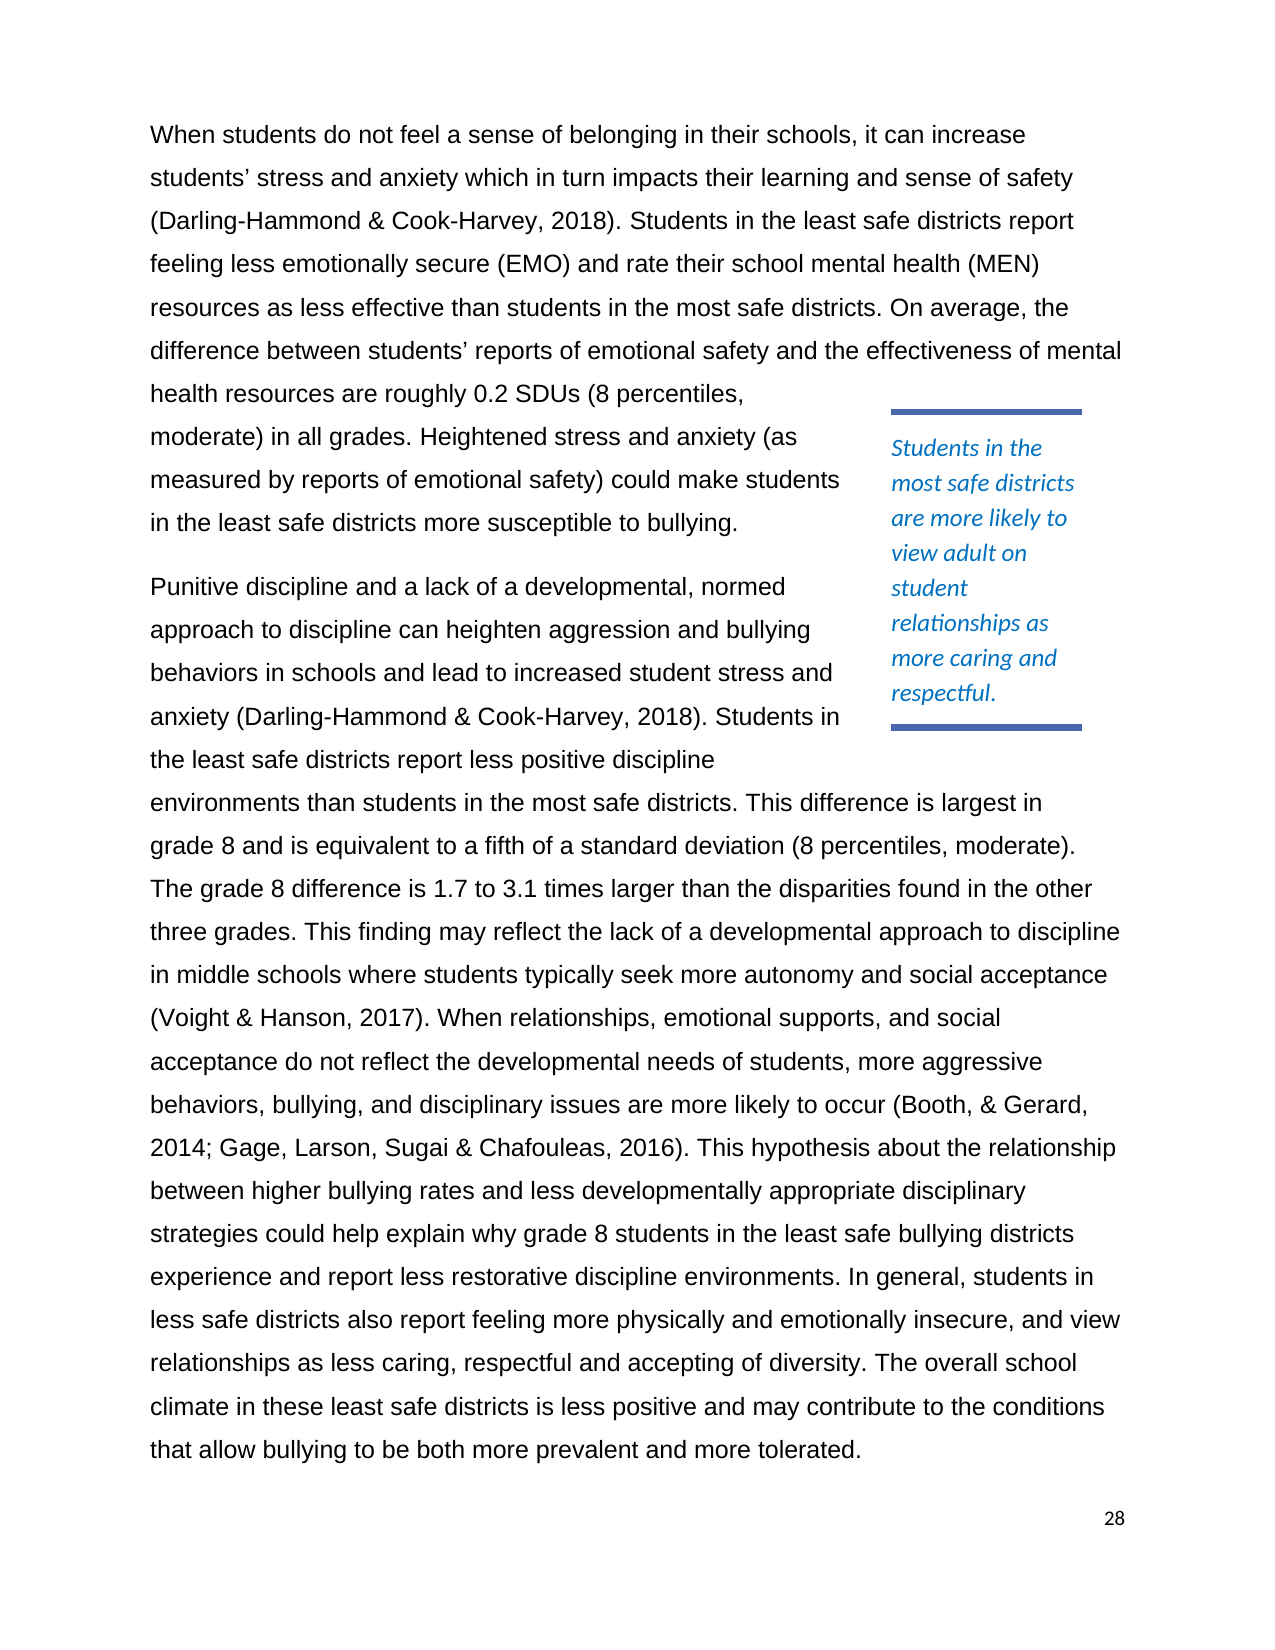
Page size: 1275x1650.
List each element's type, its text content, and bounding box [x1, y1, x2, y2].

text Punitive discipline and a lack of a developmental, normed approach to discipline can heighten aggression and bullying behaviors in schools and lead to increased student stress and anxiety (Darling-Hammond & Cook-Harvey, 2018). Students in the least safe districts report less positive discipline environments than students in the most safe districts. This difference is largest in grade 8 and is equivalent to a fifth of a standard deviation (8 percentiles, moderate). The grade 8 difference is 1.7 to 3.1 times larger than the disparities found in the other three grades. This finding may reflect the lack of a developmental approach to discipline in middle schools where students typically seek more autonomy and social acceptance (Voight & Hanson, 2017). When relationships, emotional supports, and social acceptance do not reflect the developmental needs of students, more aggressive behaviors, bullying, and disciplinary issues are more likely to occur (Booth, & Gerard, 2014; Gage, Larson, Sugai & Chafouleas, 2016). This hypothesis about the relationship between higher bullying rates and less developmentally appropriate disciplinary strategies could help explain why grade 8 students in the least safe bullying districts experience and report less restorative discipline environments. In general, students in less safe districts also report feeling more physically and emotionally insecure, and view relationships as less caring, respectful and accepting of diversity. The overall school climate in these least safe districts is less positive and may contribute to the conditions that allow bullying to be both more prevalent and more tolerated. [150, 572, 1125, 1463]
text When students do not feel a sense of belonging in their schools, it can increase students’ stress and anxiety which in turn impacts their learning and sense of safety (Darling-Hammond & Cook-Harvey, 2018). Students in the least safe districts report feeling less emotionally secure (EMO) and rate their school mental health (MEN) resources as less effective than students in the most safe districts. On average, the difference between students’ reports of emotional safety and the effectiveness of mental health resources are roughly 0.2 SDUs (8 percentiles, moderate) in all grades. Heightened stress and anxiety (as measured by reports of emotional safety) could make students in the least safe districts more susceptible to bullying. [150, 120, 1125, 537]
